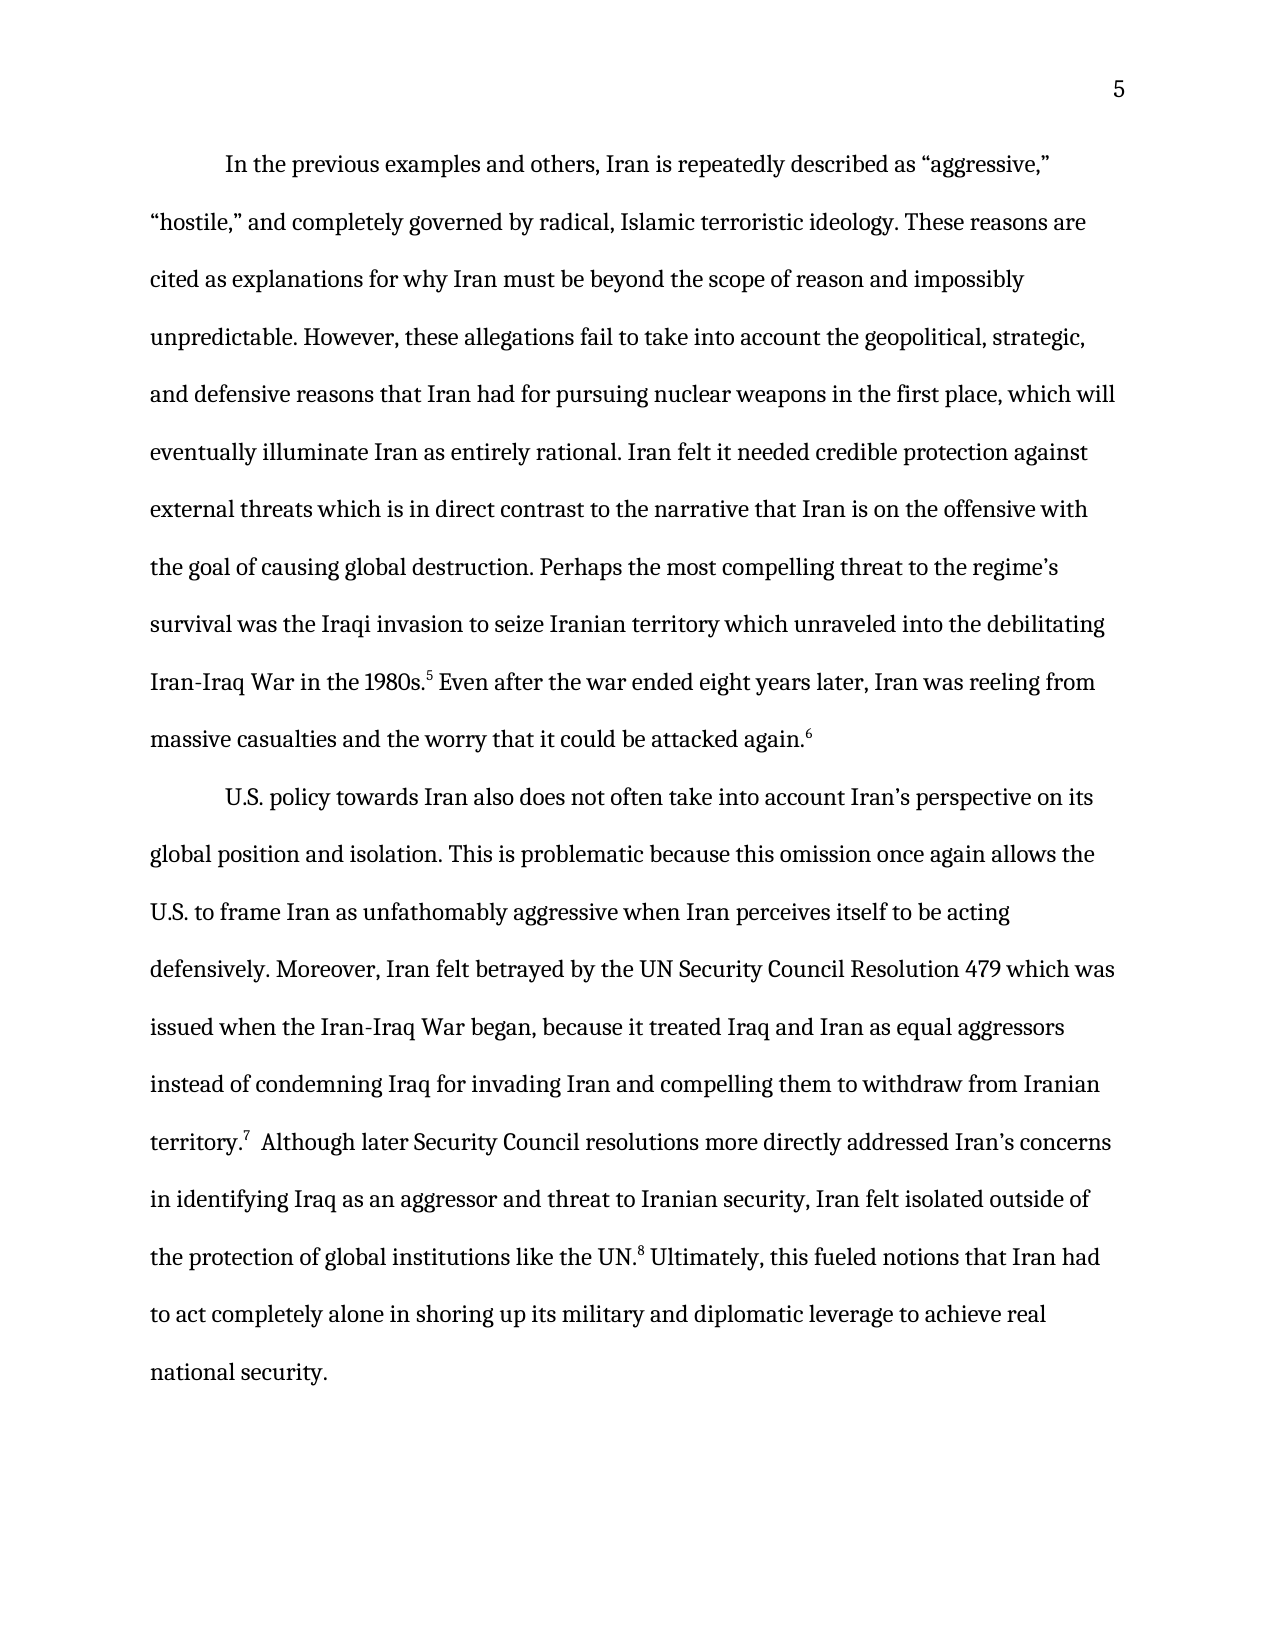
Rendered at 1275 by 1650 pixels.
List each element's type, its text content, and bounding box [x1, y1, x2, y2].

text In the previous examples and others, Iran is repeatedly described as “aggressive,” “hostile,” and completely governed by radical, Islamic terroristic ideology. These reasons are cited as explanations for why Iran must be beyond the scope of reason and impossibly unpredictable. However, these allegations fail to take into account the geopolitical, strategic, and defensive reasons that Iran had for pursuing nuclear weapons in the first place, which will eventually illuminate Iran as entirely rational. Iran felt it needed credible protection against external threats which is in direct contrast to the narrative that Iran is on the offensive with the goal of causing global destruction. Perhaps the most compelling threat to the regime’s survival was the Iraqi invasion to seize Iranian territory which unraveled into the debilitating Iran-Iraq War in the 1980s. Even after the war ended eight years later, Iran was reeling from massive casualties and the worry that it could be attacked again. [150, 150, 1125, 754]
text U.S. policy towards Iran also does not often take into account Iran’s perspective on its global position and isolation. This is problematic because this omission once again allows the U.S. to frame Iran as unfathomably aggressive when Iran perceives itself to be acting defensively. Moreover, Iran felt betrayed by the UN Security Council Resolution 479 which was issued when the Iran-Iraq War began, because it treated Iraq and Iran as equal aggressors instead of condemning Iraq for invading Iran and compelling them to withdraw from Iranian territory. Although later Security Council resolutions more directly addressed Iran’s concerns in identifying Iraq as an aggressor and threat to Iranian security, Iran felt isolated outside of the protection of global institutions like the UN. Ultimately, this fueled notions that Iran had to act completely alone in shoring up its military and diplomatic leverage to achieve real national security. [150, 782, 1125, 1386]
